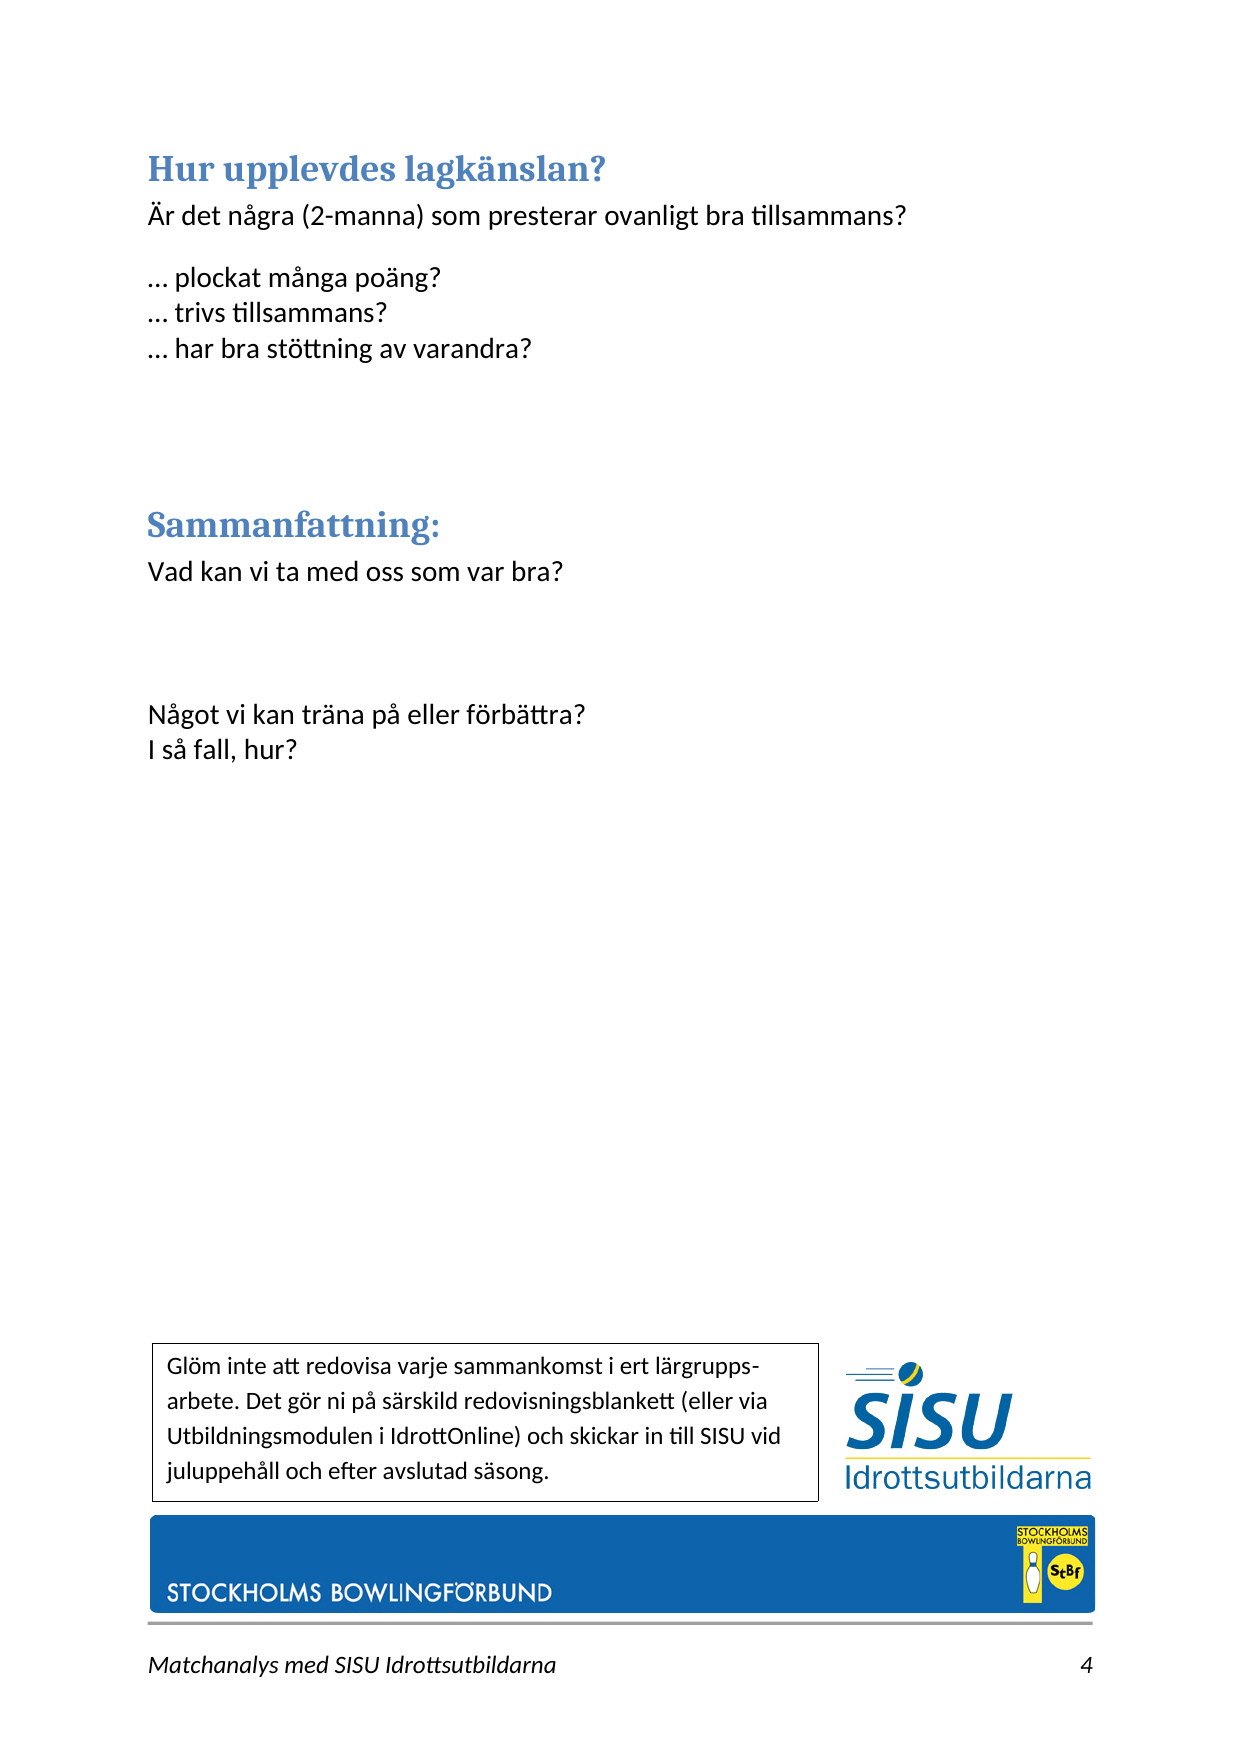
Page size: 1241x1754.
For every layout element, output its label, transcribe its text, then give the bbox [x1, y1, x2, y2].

subtitle Sammanfattning: [148, 504, 1093, 547]
text … har bra stöttning av varandra? [148, 330, 1093, 366]
text Något vi kan träna på eller förbättra? [148, 696, 1093, 731]
picture [845, 1362, 1091, 1489]
picture [150, 1515, 1096, 1613]
text … plockat många poäng? [148, 259, 1093, 294]
text Vad kan vi ta med oss som var bra? [148, 553, 1093, 589]
text Är det några (2-manna) som presterar ovanligt bra tillsammans? [148, 197, 1093, 233]
text I så fall, hur? [148, 731, 1093, 767]
subtitle Hur upplevdes lagkänslan? [148, 148, 1093, 191]
text … trivs tillsammans? [148, 294, 1093, 330]
